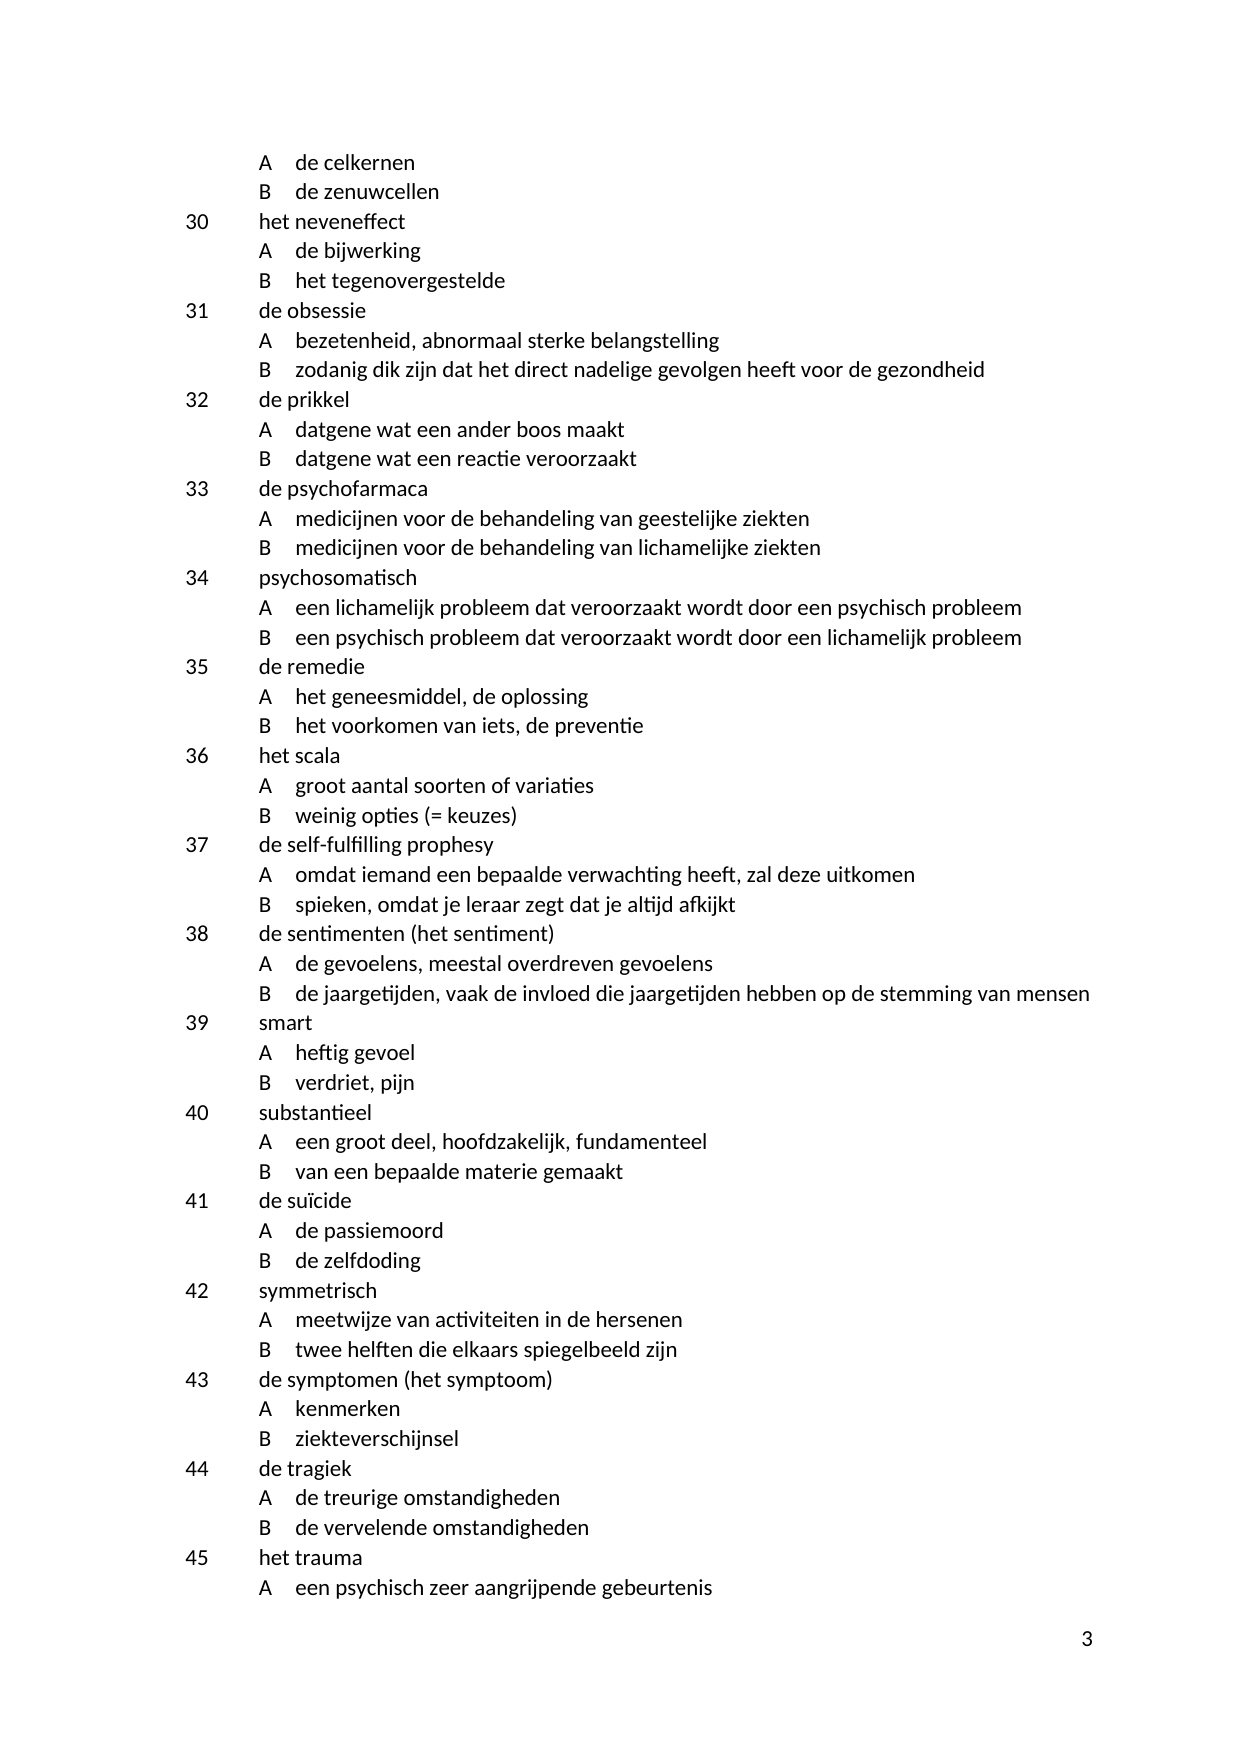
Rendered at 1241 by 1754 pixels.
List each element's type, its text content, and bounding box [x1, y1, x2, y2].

list A bezetenheid, abnormaal sterke belangstelling [258, 326, 1093, 354]
list B een psychisch probleem dat veroorzaakt wordt door een lichamelijk probleem [258, 623, 1093, 651]
list symmetrisch [185, 1276, 1093, 1304]
list A de passiemoord [258, 1216, 1093, 1244]
list B het tegenovergestelde [258, 266, 1093, 294]
list A de treurige omstandigheden [258, 1483, 1093, 1512]
list B van een bepaalde materie gemaakt [258, 1157, 1093, 1185]
list A omdat iemand een bepaalde verwachting heeft, zal deze uitkomen [258, 860, 1093, 888]
list B het voorkomen van iets, de preventie [258, 712, 1093, 740]
list A een groot deel, hoofdzakelijk, fundamenteel [258, 1127, 1093, 1155]
list de obsessie [185, 296, 1093, 324]
list B twee helften die elkaars spiegelbeeld zijn [258, 1335, 1093, 1363]
list de prikkel [185, 385, 1093, 413]
list de suïcide [185, 1187, 1093, 1215]
list B datgene wat een reactie veroorzaakt [258, 444, 1093, 472]
list A kenmerken [258, 1394, 1093, 1422]
list A medicijnen voor de behandeling van geestelijke ziekten [258, 504, 1093, 532]
list de sentimenten (het sentiment) [185, 919, 1093, 947]
list de remedie [185, 652, 1093, 680]
list B ziekteverschijnsel [258, 1424, 1093, 1452]
list de psychofarmaca [185, 474, 1093, 502]
list de tragiek [185, 1454, 1093, 1482]
list B zodanig dik zijn dat het direct nadelige gevolgen heeft voor de gezondheid [258, 355, 1093, 383]
list B medicijnen voor de behandeling van lichamelijke ziekten [258, 533, 1093, 562]
list A een psychisch zeer aangrijpende gebeurtenis [258, 1573, 1093, 1601]
list A de gevoelens, meestal overdreven gevoelens [258, 949, 1093, 977]
list A de bijwerking [258, 237, 1093, 265]
list smart [185, 1008, 1093, 1037]
list B weinig opties (= keuzes) [258, 801, 1093, 829]
list B de jaargetijden, vaak de invloed die jaargetijden hebben op de stemming van mensen [258, 979, 1093, 1007]
list A meetwijze van activiteiten in de hersenen [258, 1305, 1093, 1333]
list B de vervelende omstandigheden [258, 1513, 1093, 1541]
list A het geneesmiddel, de oplossing [258, 682, 1093, 710]
list de self-fulfilling prophesy [185, 830, 1093, 858]
list het scala [185, 741, 1093, 769]
list het trauma [185, 1543, 1093, 1571]
list B de zenuwcellen [258, 177, 1093, 205]
list substantieel [185, 1098, 1093, 1126]
list A groot aantal soorten of variaties [258, 771, 1093, 799]
list A een lichamelijk probleem dat veroorzaakt wordt door een psychisch probleem [258, 593, 1093, 621]
list A heftig gevoel [258, 1038, 1093, 1066]
list psychosomatisch [185, 563, 1093, 591]
list B de zelfdoding [258, 1246, 1093, 1274]
list het neveneffect [185, 207, 1093, 235]
list A datgene wat een ander boos maakt [258, 415, 1093, 443]
list B verdriet, pijn [258, 1068, 1093, 1096]
list de symptomen (het symptoom) [185, 1365, 1093, 1393]
list B spieken, omdat je leraar zegt dat je altijd afkijkt [258, 890, 1093, 918]
list A de celkernen [258, 148, 1093, 176]
